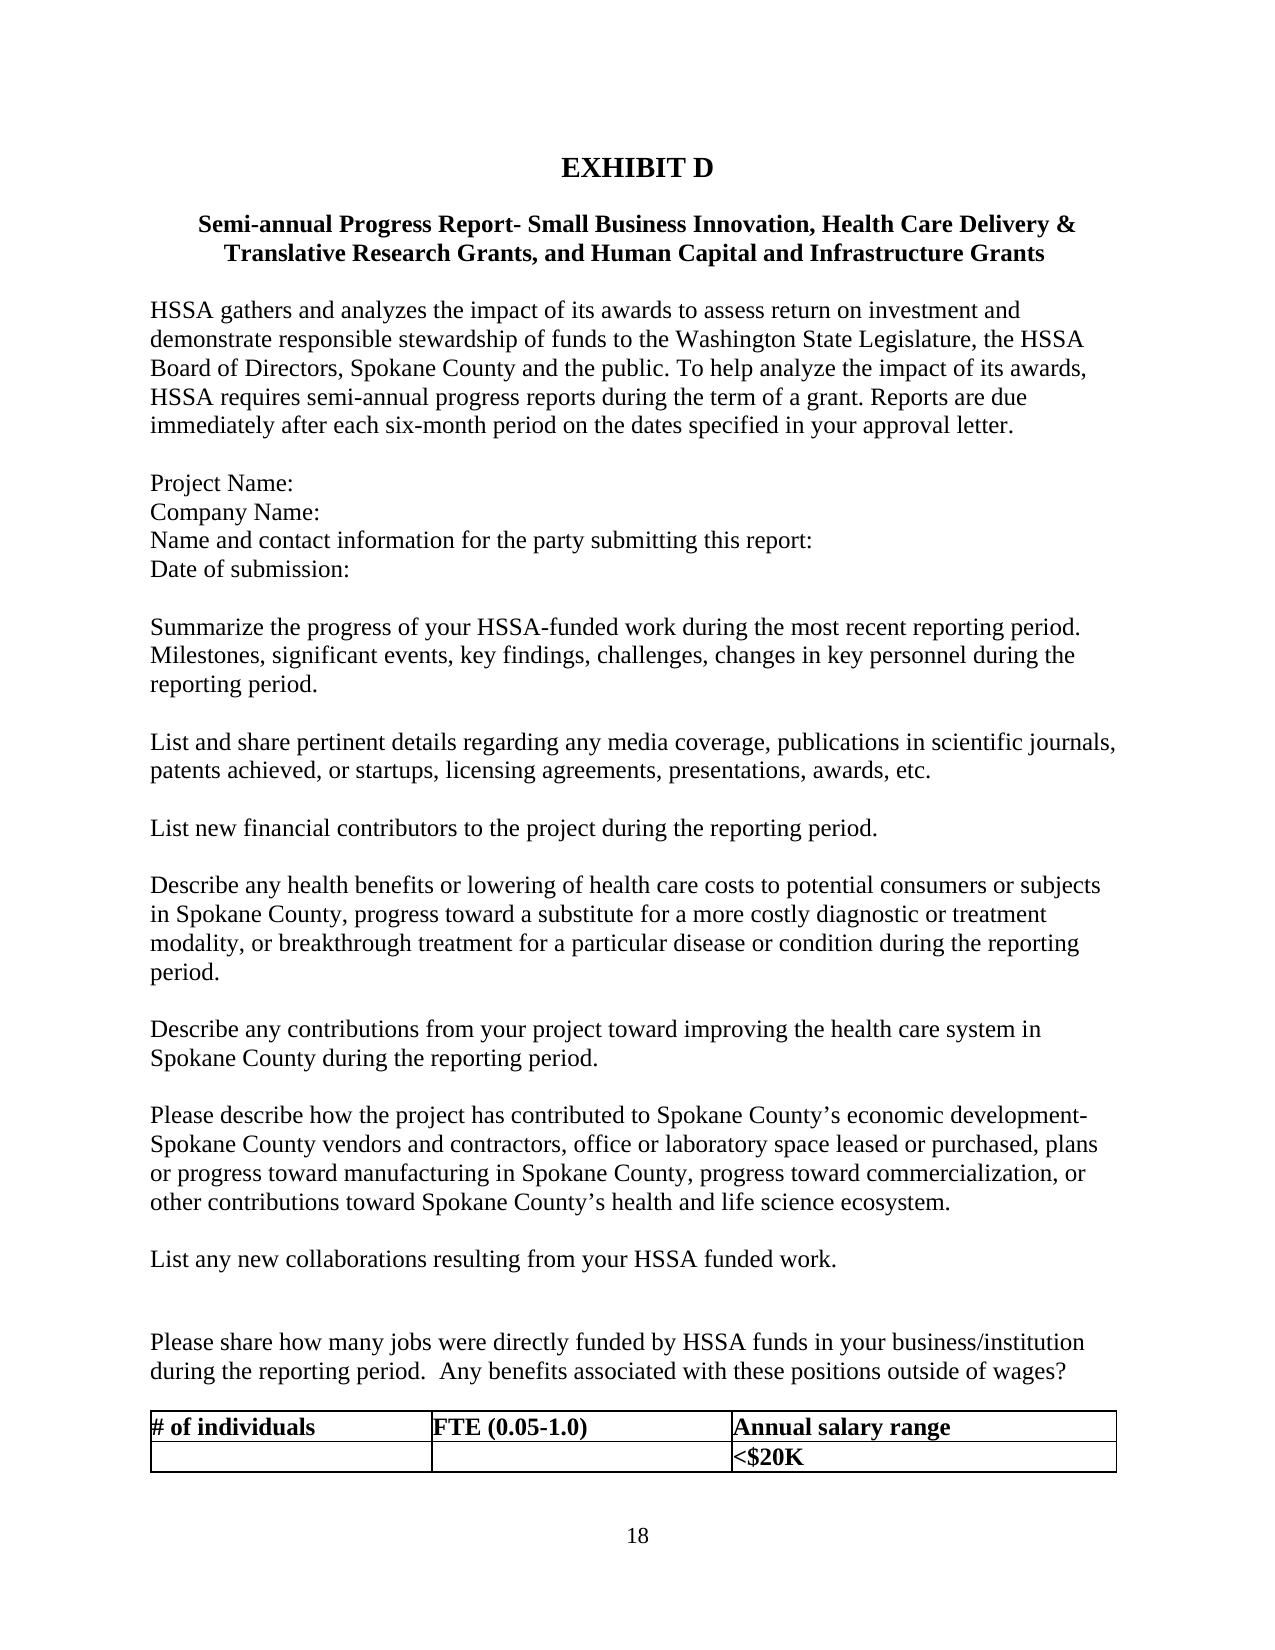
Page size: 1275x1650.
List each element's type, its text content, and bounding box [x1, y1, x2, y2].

text List new financial contributors to the project during the reporting period. [150, 813, 1125, 842]
text Please describe how the project has contributed to Spokane County’s economic development- Spokane County vendors and contractors, office or laboratory space leased or purchased, plans or progress toward manufacturing in Spokane County, progress toward commercialization, or other contributions toward Spokane County’s health and life science ecosystem. [150, 1101, 1125, 1216]
text Date of submission: [150, 554, 1125, 583]
text Company Name: [150, 497, 1125, 526]
table_header Annual salary range [733, 1412, 1116, 1441]
text Please share how many jobs were directly funded by HSSA funds in your business/institution during the reporting period. Any benefits associated with these positions outside of wages? [150, 1327, 1125, 1385]
text Semi-annual Progress Report- Small Business Innovation, Health Care Delivery & Translative Research Grants, and Human Capital and Infrastructure Grants [150, 209, 1125, 267]
text Project Name: [150, 468, 1125, 497]
table_cell [152, 1442, 431, 1471]
table_cell <$20K [733, 1442, 1116, 1471]
table_cell [433, 1442, 731, 1471]
text HSSA gathers and analyzes the impact of its awards to assess return on investment and demonstrate responsible stewardship of funds to the Washington State Legislature, the HSSA Board of Directors, Spokane County and the public. To help analyze the impact of its awards, HSSA requires semi-annual progress reports during the term of a grant. Reports are due immediately after each six-month period on the dates specified in your approval letter. [150, 296, 1125, 439]
table_header FTE (0.05-1.0) [433, 1412, 731, 1441]
text Summarize the progress of your HSSA-funded work during the most recent reporting period. Milestones, significant events, key findings, challenges, changes in key personnel during the reporting period. [150, 612, 1125, 698]
text Describe any contributions from your project toward improving the health care system in Spokane County during the reporting period. [150, 1014, 1125, 1072]
text Name and contact information for the party submitting this report: [150, 526, 1125, 554]
text List any new collaborations resulting from your HSSA funded work. [150, 1244, 1125, 1273]
text List and share pertinent details regarding any media coverage, publications in scientific journals, patents achieved, or startups, licensing agreements, presentations, awards, etc. [150, 727, 1125, 784]
text EXHIBIT D [150, 150, 1125, 183]
table_header # of individuals [152, 1412, 431, 1441]
text Describe any health benefits or lowering of health care costs to potential consumers or subjects in Spokane County, progress toward a substitute for a more costly diagnostic or treatment modality, or breakthrough treatment for a particular disease or condition during the reporting period. [150, 871, 1125, 986]
